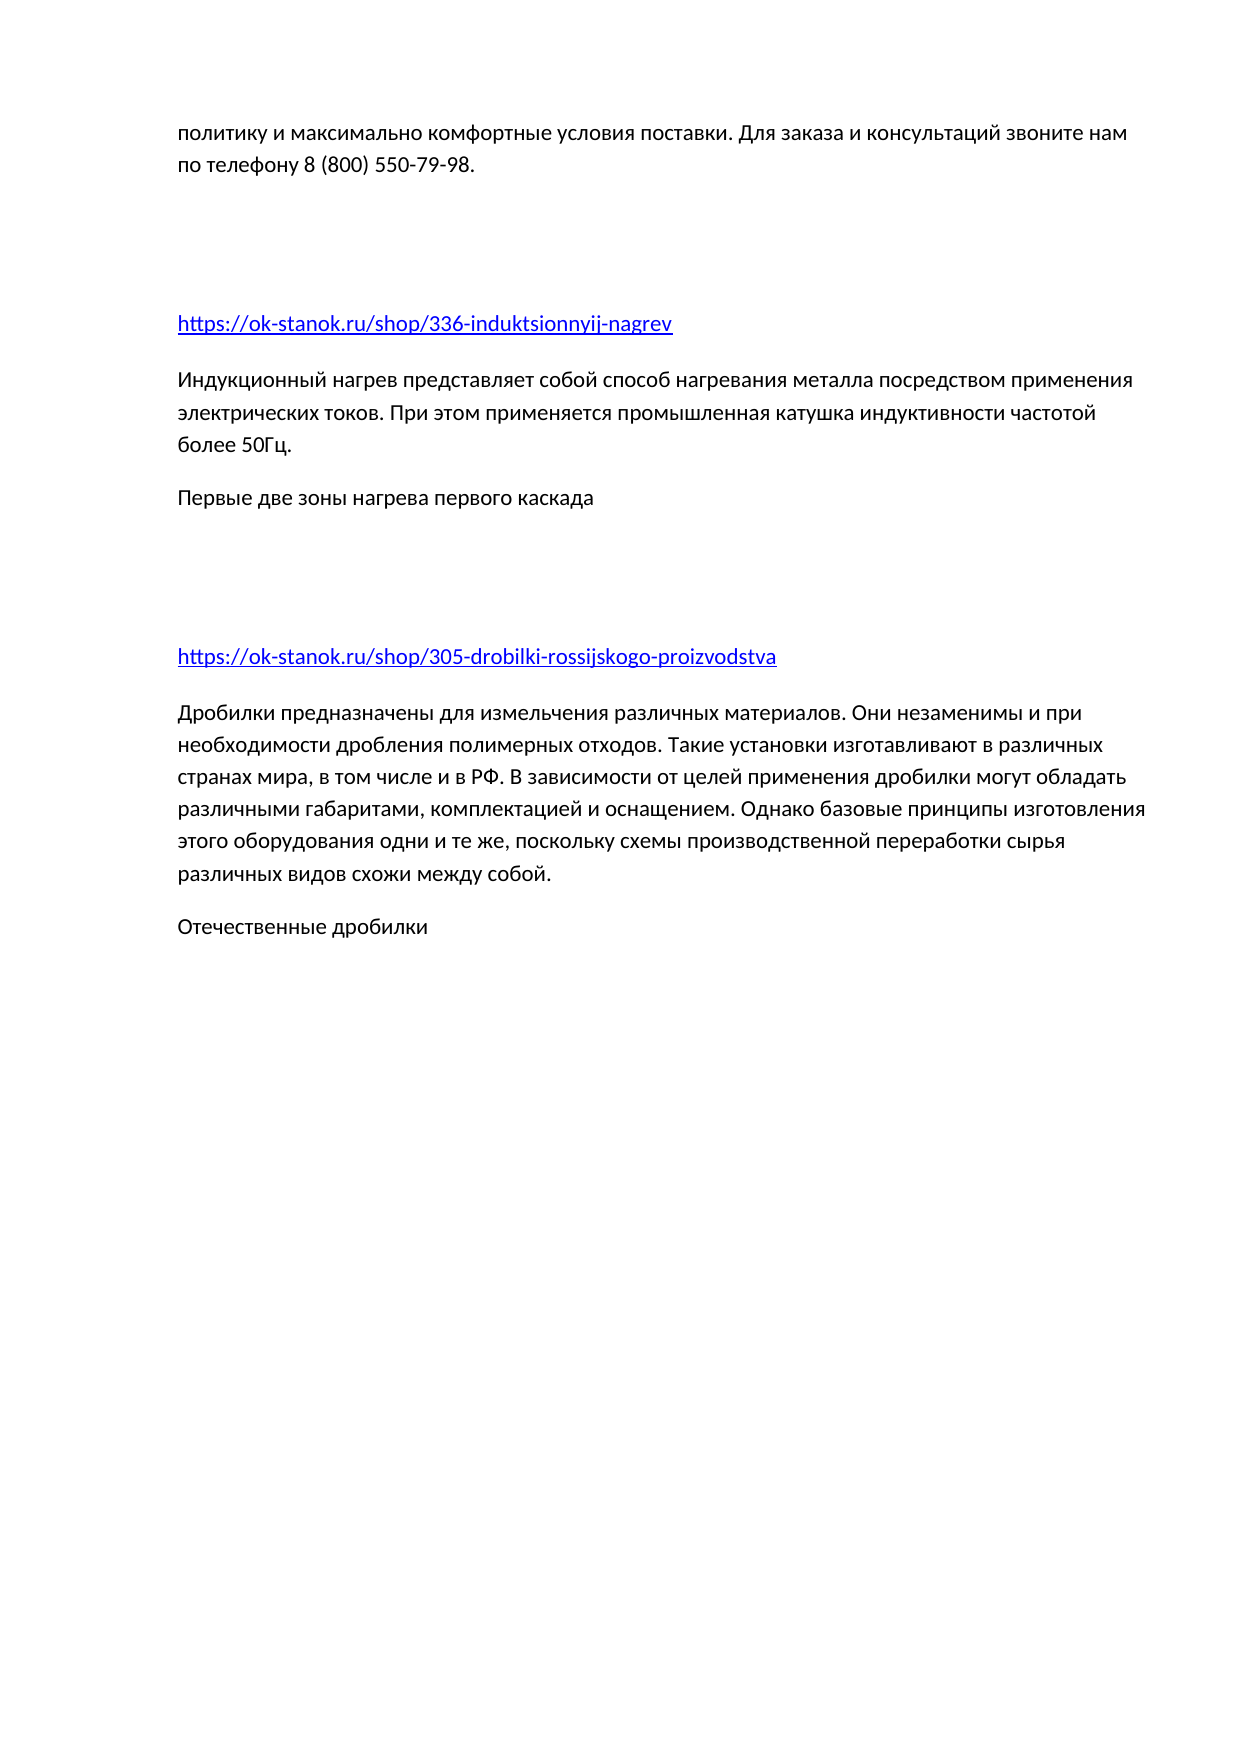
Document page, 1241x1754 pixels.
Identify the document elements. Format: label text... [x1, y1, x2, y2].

text Дробилки предназначены для измельчения различных материалов. Они незаменимы и при необходимости дробления полимерных отходов. Такие установки изготавливают в различных странах мира, в том числе и в РФ. В зависимости от целей применения дробилки могут обладать различными габаритами, комплектацией и оснащением. Однако базовые принципы изготовления этого оборудования одни и те же, поскольку схемы производственной переработки сырья различных видов схожи между собой. [177, 698, 1152, 887]
text Индукционный нагрев представляет собой способ нагревания металла посредством применения электрических токов. При этом применяется промышленная катушка индуктивности частотой более 50Гц. [177, 365, 1152, 458]
text Отечественные дробилки [177, 912, 1152, 940]
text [177, 118, 1152, 178]
text https://ok-stanok.ru/shop/305-drobilki-rossijskogo-proizvodstva [177, 642, 1152, 670]
text Первые две зоны нагрева первого каскада [177, 483, 1152, 511]
text https://ok-stanok.ru/shop/336-induktsionnyij-nagrev [177, 309, 1152, 337]
